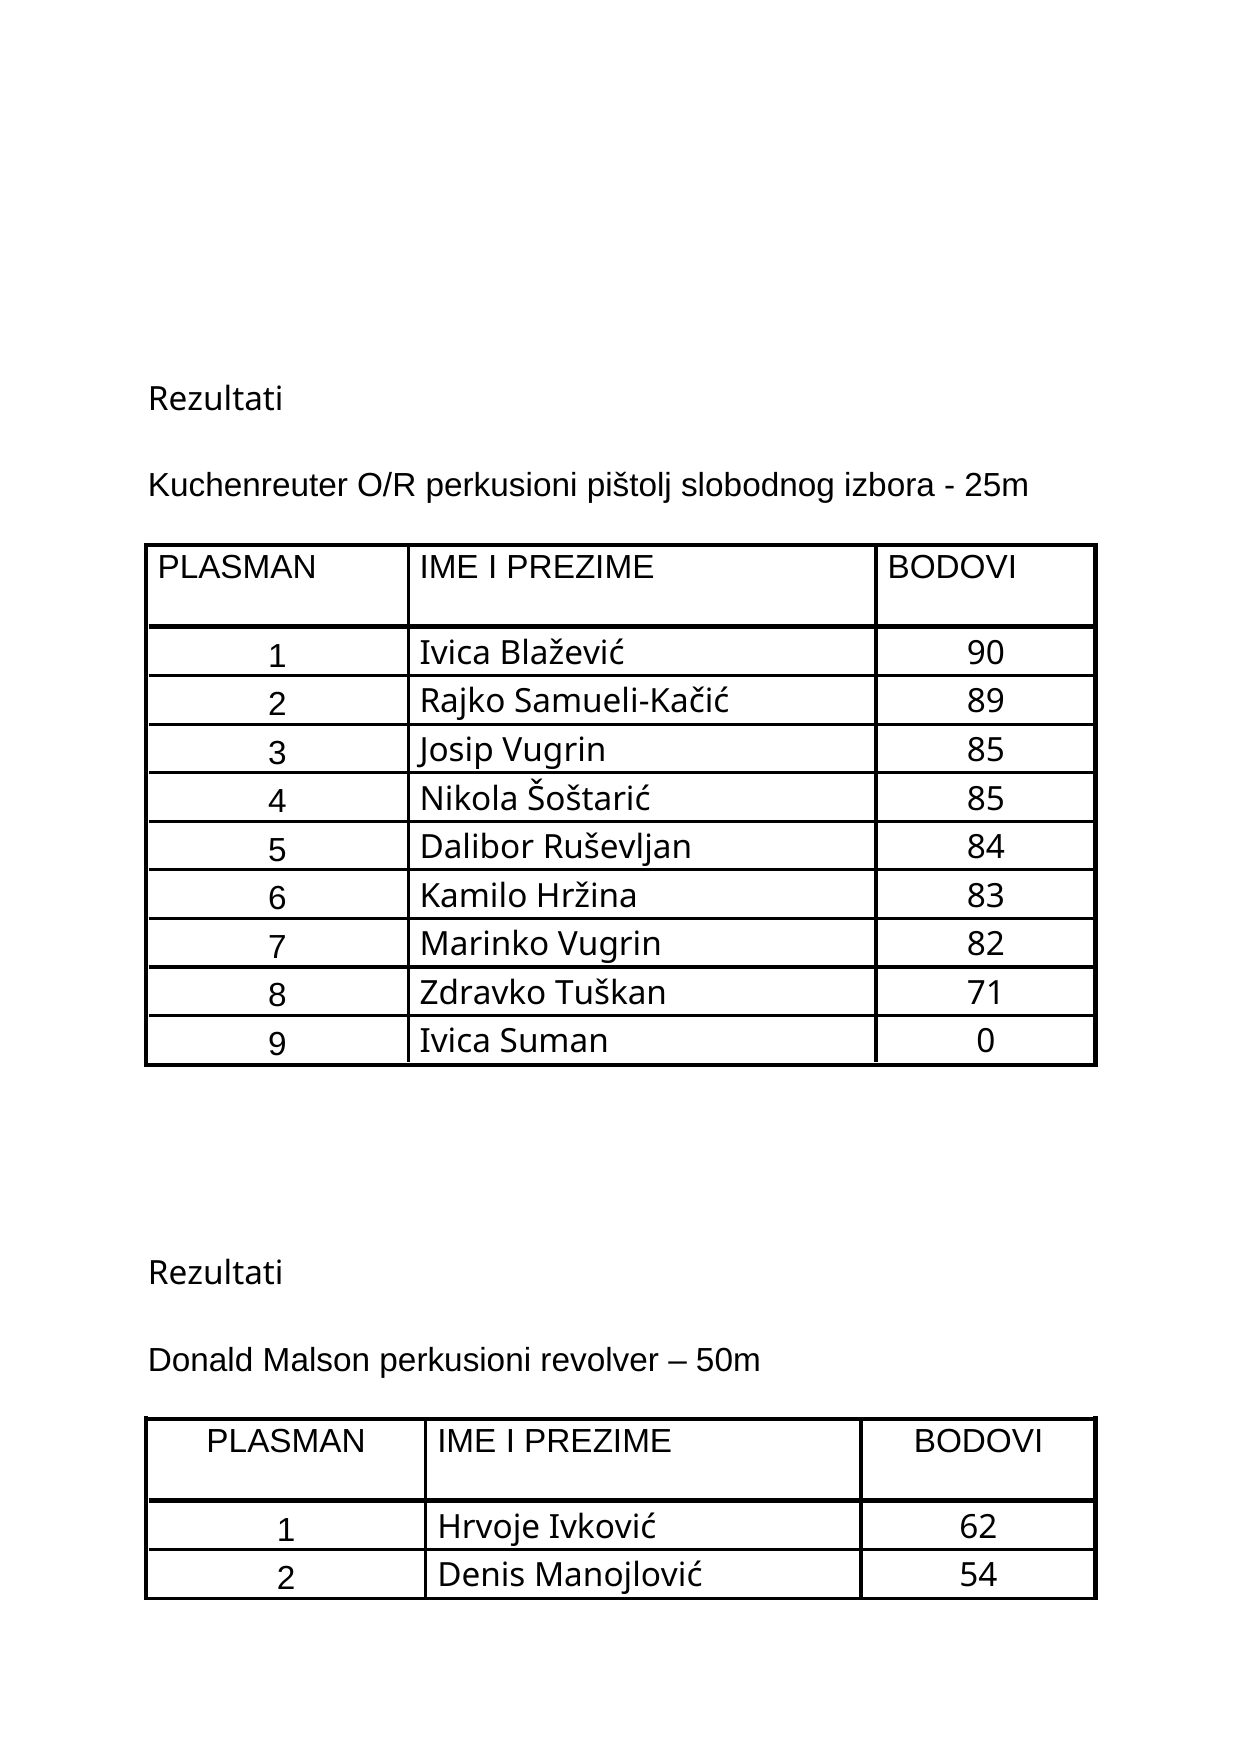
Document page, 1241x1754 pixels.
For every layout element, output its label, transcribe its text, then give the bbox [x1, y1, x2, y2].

table_header IME I PREZIME [410, 547, 874, 624]
table_cell 8 [148, 966, 407, 1014]
table_cell Zdravko Tuškan [410, 969, 874, 1014]
table_cell 90 [878, 629, 1093, 674]
text Donald Malson perkusioni revolver – 50m [148, 1339, 1093, 1378]
table_cell 1 [148, 1499, 424, 1548]
table_cell 82 [878, 920, 1093, 965]
table_cell 71 [878, 969, 1093, 1014]
table_cell Denis Manojlović [427, 1551, 859, 1597]
text Kuchenreuter O/R perkusioni pištolj slobodnog izbora - 25m [148, 466, 1093, 504]
table_cell 5 [148, 821, 407, 868]
table_cell 89 [878, 677, 1093, 723]
table_cell 6 [148, 869, 407, 917]
table_cell Rajko Samueli-Kačić [410, 677, 874, 723]
table_cell 7 [148, 918, 407, 965]
table_header PLASMAN [148, 547, 407, 624]
table_cell 85 [878, 774, 1093, 820]
table_header PLASMAN [148, 1421, 424, 1498]
table_header BODOVI [863, 1421, 1093, 1498]
table_cell 2 [148, 675, 407, 723]
table_cell 3 [148, 724, 407, 771]
table_cell 84 [878, 823, 1093, 868]
table_cell 2 [148, 1549, 424, 1597]
table_header BODOVI [878, 547, 1093, 624]
table_cell 54 [863, 1551, 1093, 1597]
table_cell 62 [863, 1503, 1093, 1548]
table_cell 1 [148, 625, 407, 674]
table_cell Josip Vugrin [410, 726, 874, 771]
table_cell Ivica Blažević [410, 629, 874, 674]
table_cell 85 [878, 726, 1093, 771]
table_cell 4 [148, 772, 407, 820]
table_cell 0 [878, 1017, 1093, 1062]
table_cell Nikola Šoštarić [410, 774, 874, 820]
table_header IME I PREZIME [427, 1421, 859, 1498]
table_cell 9 [148, 1015, 407, 1062]
text Rezultati [148, 1249, 1093, 1294]
table_cell Marinko Vugrin [410, 920, 874, 965]
table_cell 83 [878, 871, 1093, 917]
text Rezultati [148, 375, 1093, 420]
table_cell Kamilo Hržina [410, 871, 874, 917]
table_cell Ivica Suman [410, 1017, 874, 1062]
table_cell Dalibor Ruševljan [410, 823, 874, 868]
table_cell Hrvoje Ivković [427, 1503, 859, 1548]
